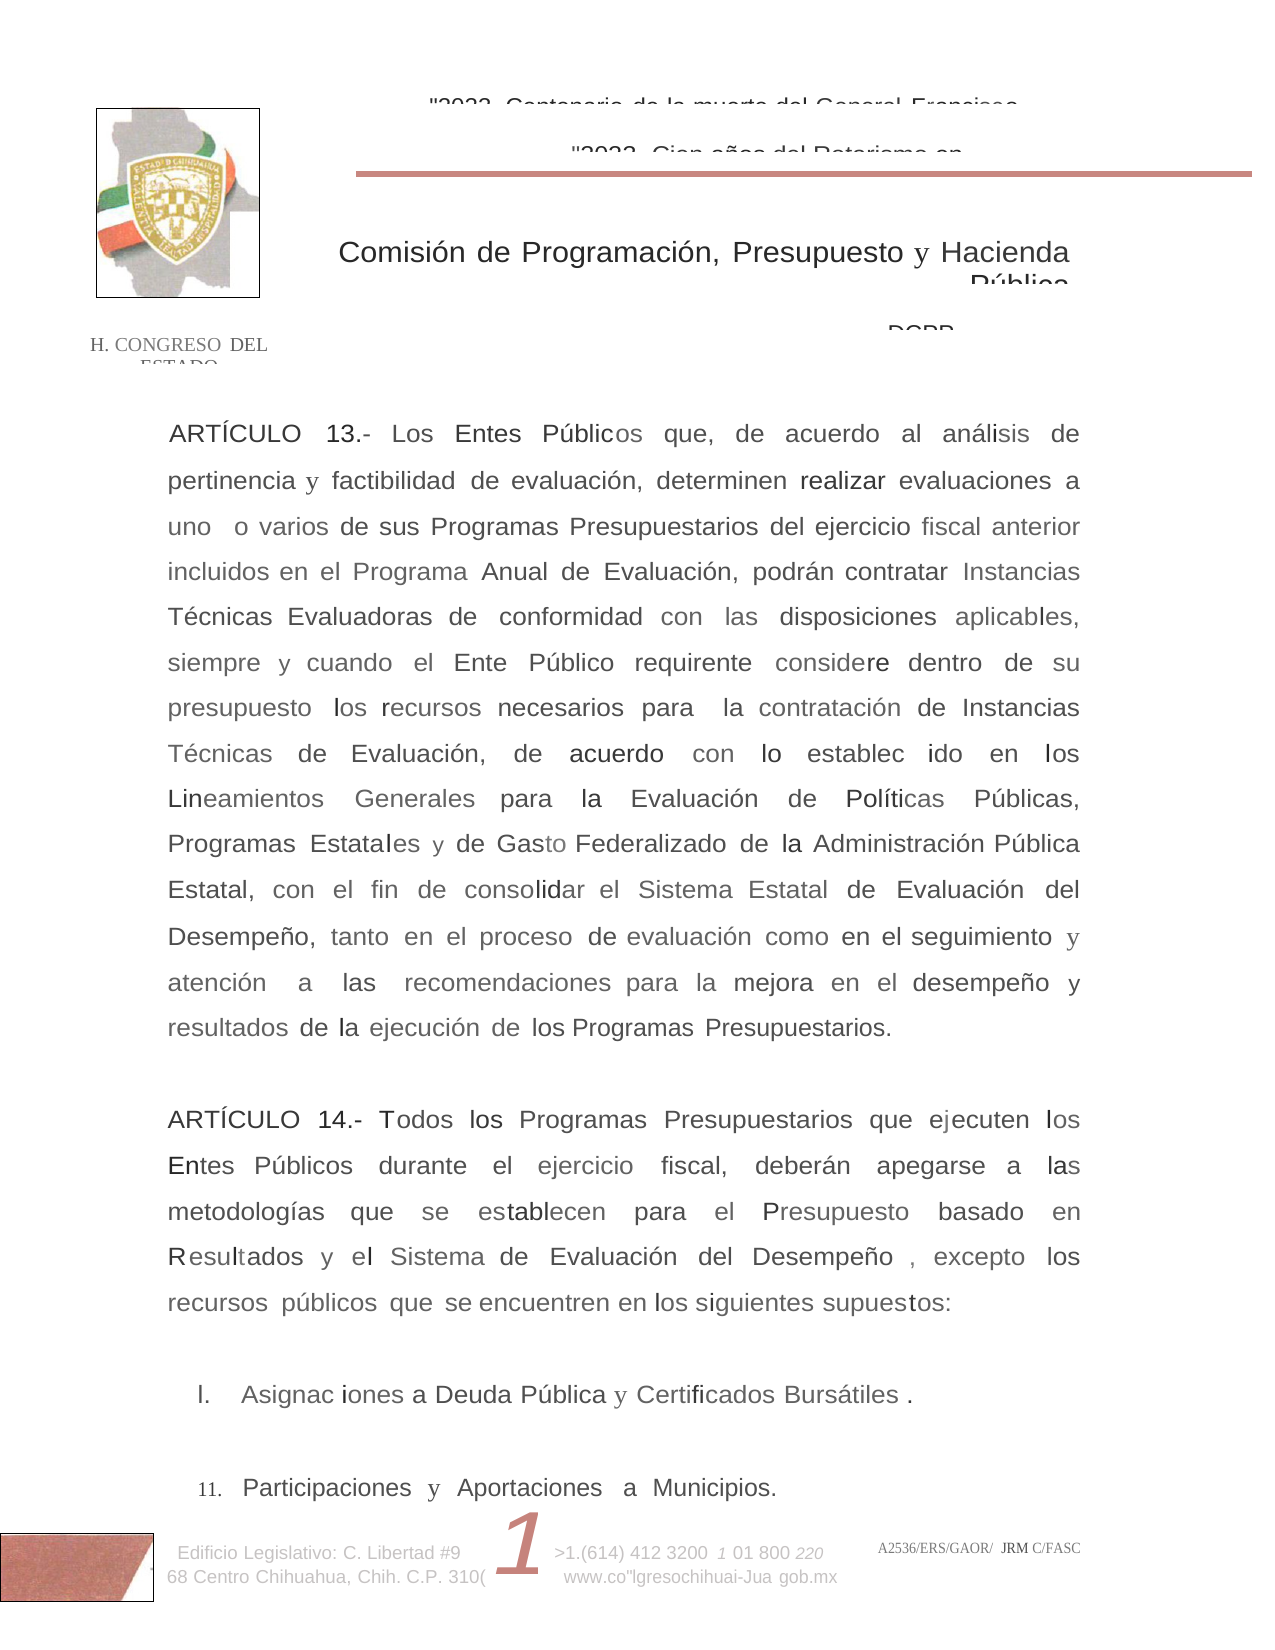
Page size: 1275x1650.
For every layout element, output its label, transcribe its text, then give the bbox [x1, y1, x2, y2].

text l. Asignac iones a Deuda Pública y Certificados Bursátiles . [197, 1379, 1267, 1409]
text Edificio Legislativo: C. Libertad #9 >1.(614) 412 3200 1 01 800 220 68 Centro Chihuahua, Chih. C.P. 310( www.co"lgresochihuai-Jua gob.mx [167, 1542, 844, 1587]
text A2536/ERS/GAOR/ JRM C/FASC [878, 1539, 1267, 1557]
text 11. Participaciones y Aportaciones a Municipios. [197, 1472, 844, 1502]
text ARTÍCULO 14.- Todos los Programas Presupuestarios que ejecuten los Entes Públicos durante el ejercicio fiscal, deberán apegarse a las metodologías que se establecen para el Presupuesto basado en Resultados y el Sistema de Evaluación del Desempeño , excepto los recursos públicos que se encuentren en los siguientes supuestos: [167, 1106, 1081, 1317]
text ARTÍCULO 13.- Los Entes Públicos que, de acuerdo al análisis de pertinencia y factibilidad de evaluación, determinen realizar evaluaciones a uno o varios de sus Programas Presupuestarios del ejercicio fiscal anterior incluidos en el Programa Anual de Evaluación, podrán contratar Instancias Técnicas Evaluadoras de conformidad con las disposiciones aplicables, siempre y cuando el Ente Público requirente considere dentro de su presupuesto los recursos necesarios para la contratación de Instancias Técnicas de Evaluación, de acuerdo con lo establec ido en los Lineamientos Generales para la Evaluación de Políticas Públicas, Programas Estatales y de Gasto Federalizado de la Administración Pública Estatal, con el fin de consolidar el Sistema Estatal de Evaluación del Desempeño, tanto en el proceso de evaluación como en el seguimiento y atención a las recomendaciones para la mejora en el desempeño y resultados de la ejecución de los Programas Presupuestarios. [167, 419, 1080, 1042]
picture [97, 109, 259, 297]
picture [1, 1534, 153, 1601]
